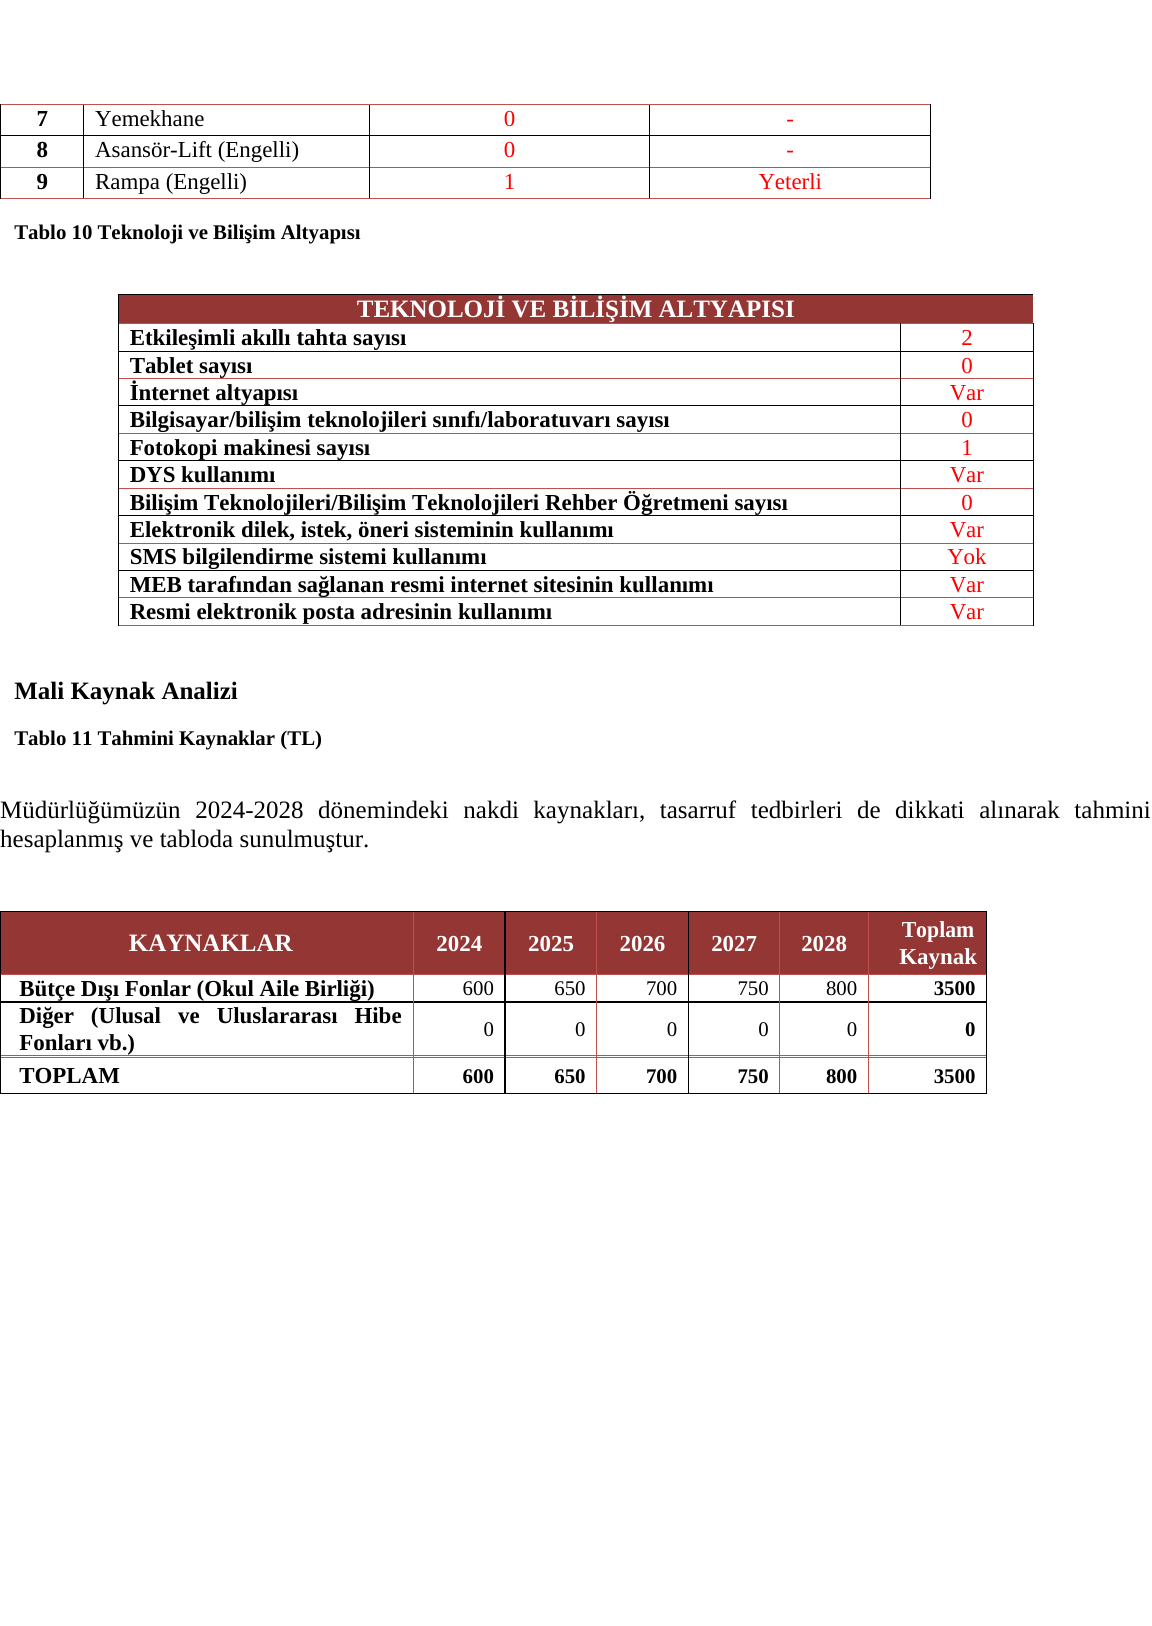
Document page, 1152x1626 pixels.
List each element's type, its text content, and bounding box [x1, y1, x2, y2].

table_cell 0 [370, 136, 649, 167]
table_header 2024 [414, 912, 504, 974]
subtitle Mali Kaynak Analizi [14, 676, 1152, 705]
table_cell Tablet sayısı [119, 352, 900, 378]
table_cell Var [901, 379, 1033, 405]
table_cell TOPLAM [1, 1058, 413, 1093]
table_cell 750 [689, 975, 779, 1001]
table_header 2025 [506, 912, 596, 974]
table_cell SMS bilgilendirme sistemi kullanımı [119, 544, 900, 570]
table_cell Asansör-Lift (Engelli) [84, 136, 369, 167]
table_cell 3500 [869, 1058, 986, 1093]
table_cell 0 [414, 1003, 504, 1055]
table_cell Diğer (Ulusal ve Uluslararası Hibe Fonları vb.) [1, 1003, 413, 1055]
table_cell 700 [597, 975, 688, 1001]
table_cell 0 [901, 489, 1033, 515]
table_cell 650 [506, 975, 596, 1001]
table_cell 800 [780, 975, 868, 1001]
table_cell Rampa (Engelli) [84, 168, 369, 198]
table_cell Yemekhane [84, 105, 369, 135]
table_cell Bütçe Dışı Fonlar (Okul Aile Birliği) [1, 975, 413, 1001]
table_cell 650 [506, 1058, 596, 1093]
table_cell Var [901, 516, 1033, 542]
table_header 2028 [780, 912, 868, 974]
text Müdürlüğümüzün 2024-2028 dönemindeki nakdi kaynakları, tasarruf tedbirleri de dikkati alınarak tahmini hesaplanmış ve tabloda sunulmuştur. [0, 795, 1152, 853]
table_header TEKNOLOJİ VE BİLİŞİM ALTYAPISI [119, 295, 1033, 323]
table_cell 0 [689, 1003, 779, 1055]
table_cell 600 [414, 1058, 504, 1093]
table_cell Yeterli [650, 168, 930, 198]
table_cell 0 [370, 105, 649, 135]
table_header 2027 [689, 912, 779, 974]
table_cell Var [901, 571, 1033, 597]
table_cell 800 [780, 1058, 868, 1093]
table_cell 1 [901, 434, 1033, 460]
table_cell MEB tarafından sağlanan resmi internet sitesinin kullanımı [119, 571, 900, 597]
table_cell - [650, 105, 930, 135]
table_cell 7 [1, 105, 83, 135]
table_cell Resmi elektronik posta adresinin kullanımı [119, 598, 900, 624]
table_cell 0 [780, 1003, 868, 1055]
table_header Toplam Kaynak [869, 912, 986, 974]
table_cell 0 [901, 406, 1033, 433]
table_cell 1 [370, 168, 649, 198]
table_cell İnternet altyapısı [119, 379, 900, 405]
table_cell 750 [689, 1058, 779, 1093]
table_cell Fotokopi makinesi sayısı [119, 434, 900, 460]
table_cell 0 [597, 1003, 688, 1055]
table_cell Bilişim Teknolojileri/Bilişim Teknolojileri Rehber Öğretmeni sayısı [119, 489, 900, 515]
table_cell 8 [1, 136, 83, 167]
table_header KAYNAKLAR [1, 912, 413, 974]
table_cell 9 [1, 168, 83, 198]
table_cell - [650, 136, 930, 167]
table_header 2026 [597, 912, 688, 974]
table_cell 0 [901, 352, 1033, 378]
table_cell 600 [414, 975, 504, 1001]
table_cell 700 [597, 1058, 688, 1093]
table_cell Var [901, 598, 1033, 624]
table_cell DYS kullanımı [119, 461, 900, 488]
table_cell 3500 [869, 975, 986, 1001]
table_cell Elektronik dilek, istek, öneri sisteminin kullanımı [119, 516, 900, 542]
subtitle Tablo 10 Teknoloji ve Bilişim Altyapısı [14, 220, 1152, 244]
table_cell 0 [869, 1003, 986, 1055]
table_cell 2 [901, 324, 1033, 351]
table_cell Bilgisayar/bilişim teknolojileri sınıfı/laboratuvarı sayısı [119, 406, 900, 433]
table_cell Etkileşimli akıllı tahta sayısı [119, 324, 900, 351]
table_cell Var [901, 461, 1033, 488]
table_cell 0 [506, 1003, 596, 1055]
subtitle Tablo 11 Tahmini Kaynaklar (TL) [14, 726, 1152, 750]
table_cell Yok [901, 544, 1033, 570]
